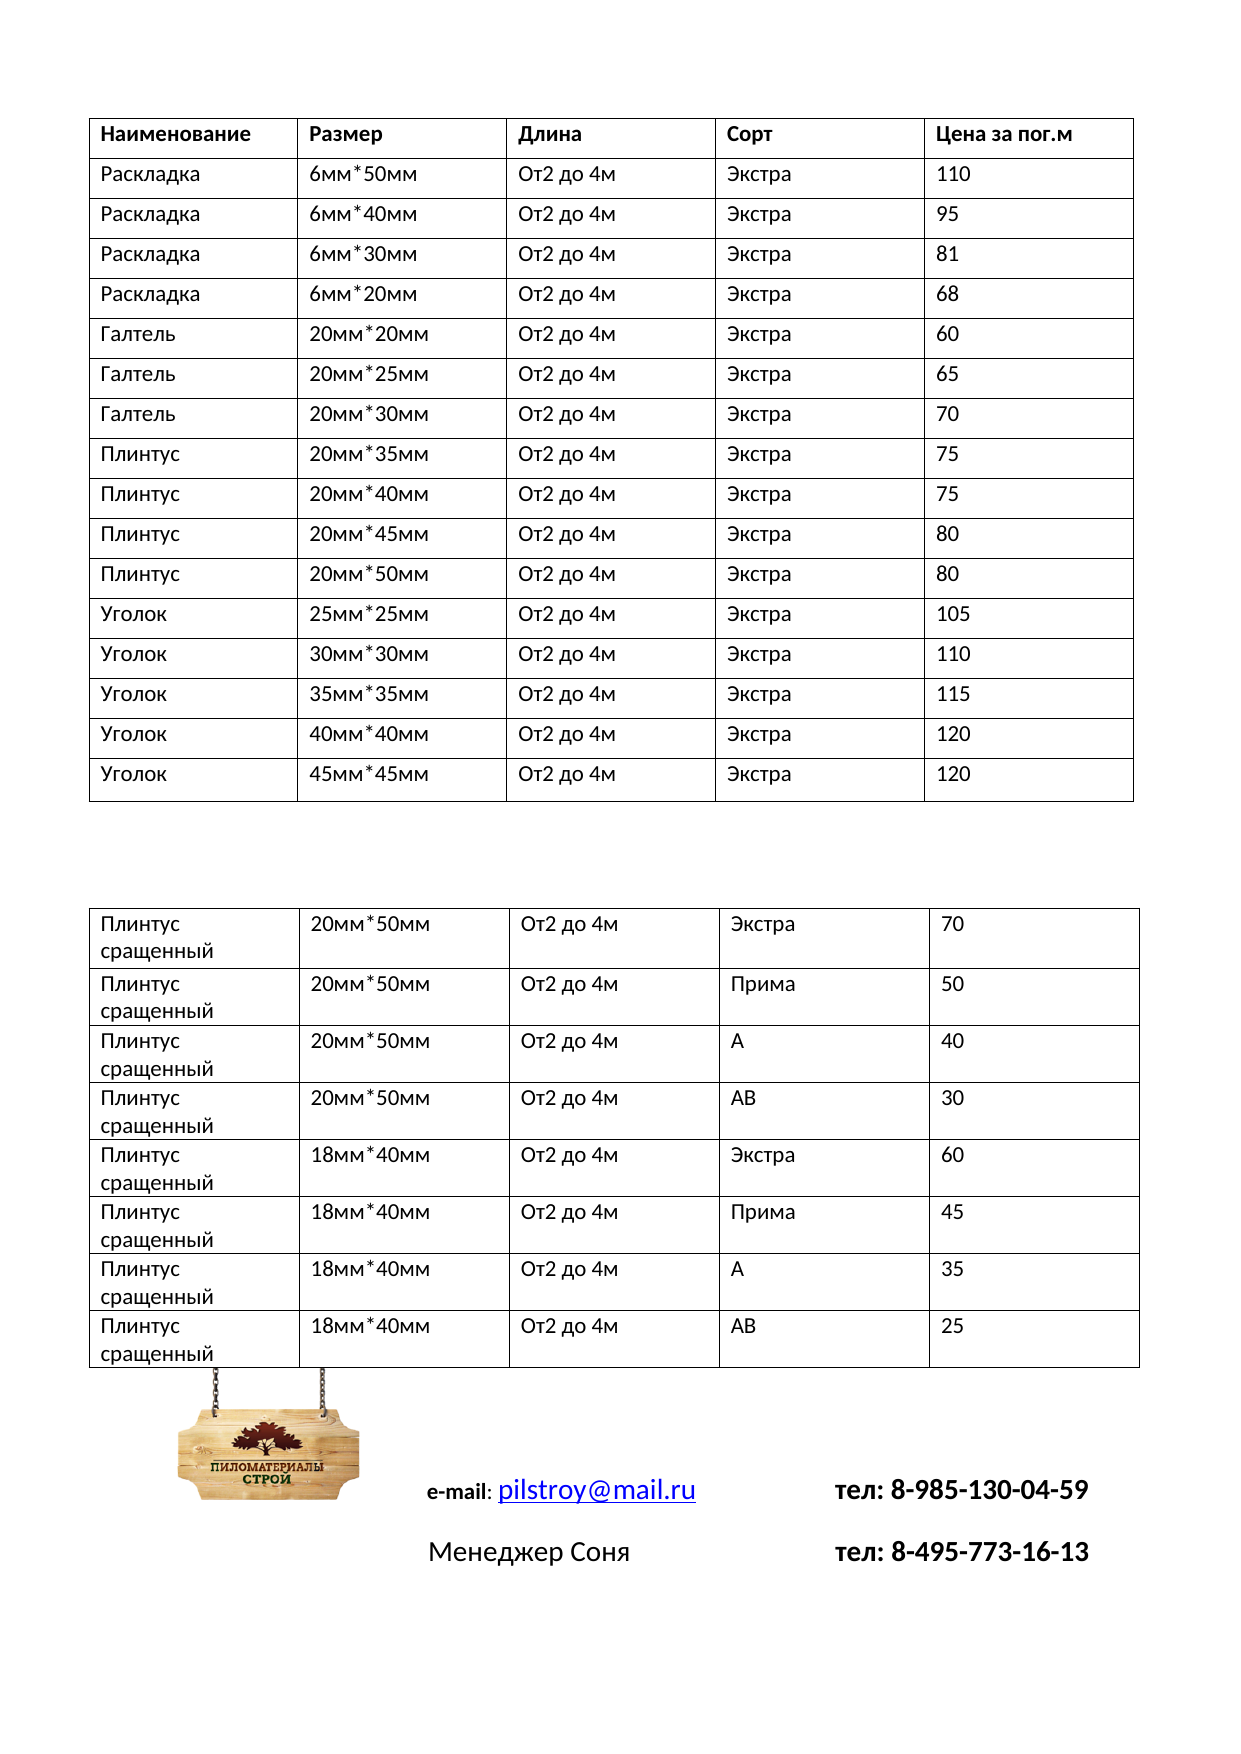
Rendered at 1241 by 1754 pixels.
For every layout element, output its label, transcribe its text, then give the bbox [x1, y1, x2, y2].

table_cell От2 до 4м [510, 1140, 719, 1196]
table_header Экстра [720, 909, 929, 968]
table_cell 65 [925, 359, 1133, 398]
table_cell Экстра [716, 599, 924, 638]
table_cell Раскладка [90, 159, 297, 198]
table_cell Уголок [90, 639, 297, 678]
table_cell 35мм*35мм [298, 679, 506, 718]
table_cell Плинтус [90, 559, 297, 598]
table_cell Галтель [90, 319, 297, 358]
table_cell 68 [925, 279, 1133, 318]
table_cell Раскладка [90, 279, 297, 318]
table_cell Экстра [716, 319, 924, 358]
table_cell Прима [720, 969, 929, 1025]
table_cell От2 до 4м [507, 359, 715, 398]
table_cell От2 до 4м [507, 479, 715, 518]
table_cell Плинтус сращенный [90, 1197, 299, 1253]
table_cell 60 [930, 1140, 1139, 1196]
table_cell От2 до 4м [507, 519, 715, 558]
table_cell 20мм*20мм [298, 319, 506, 358]
table_cell Экстра [716, 719, 924, 758]
table_header 70 [930, 909, 1139, 968]
table_cell 80 [925, 519, 1133, 558]
table_cell Уголок [90, 599, 297, 638]
table_cell От2 до 4м [507, 399, 715, 438]
table_cell 20мм*50мм [300, 1083, 509, 1139]
table_cell Экстра [716, 399, 924, 438]
table_cell А [720, 1026, 929, 1082]
table_cell 110 [925, 159, 1133, 198]
table_cell 20мм*50мм [300, 969, 509, 1025]
table_cell От2 до 4м [507, 159, 715, 198]
table_cell От2 до 4м [510, 1197, 719, 1253]
table_cell 6мм*50мм [298, 159, 506, 198]
table_cell 60 [925, 319, 1133, 358]
table_cell 40мм*40мм [298, 719, 506, 758]
table_cell От2 до 4м [507, 199, 715, 238]
table_cell 20мм*30мм [298, 399, 506, 438]
table_cell 6мм*30мм [298, 239, 506, 278]
table_header Размер [298, 119, 506, 158]
table_cell АВ [720, 1311, 929, 1367]
table_cell Плинтус сращенный [90, 1311, 299, 1367]
table_cell Экстра [716, 199, 924, 238]
table_cell 18мм*40мм [300, 1311, 509, 1367]
table_cell 18мм*40мм [300, 1197, 509, 1253]
text Менеджер Соня тел: 8-495-773-16-13 [177, 1533, 1152, 1568]
table_cell От2 до 4м [510, 1026, 719, 1082]
table_cell 115 [925, 679, 1133, 718]
table_cell Экстра [716, 519, 924, 558]
table_cell От2 до 4м [507, 439, 715, 478]
table_cell 120 [925, 719, 1133, 758]
table_header Наименование [90, 119, 297, 158]
table_cell От2 до 4м [507, 599, 715, 638]
table_cell Экстра [716, 279, 924, 318]
picture [177, 1368, 360, 1500]
table_cell АВ [720, 1083, 929, 1139]
table_cell От2 до 4м [507, 679, 715, 718]
table_cell Плинтус [90, 439, 297, 478]
table_cell От2 до 4м [507, 279, 715, 318]
table_cell Раскладка [90, 199, 297, 238]
table_cell 45мм*45мм [298, 759, 506, 801]
table_cell Галтель [90, 359, 297, 398]
table_cell Уголок [90, 759, 297, 801]
table_cell От2 до 4м [510, 1311, 719, 1367]
table_cell Экстра [716, 359, 924, 398]
table_cell 40 [930, 1026, 1139, 1082]
table_cell Раскладка [90, 239, 297, 278]
table_cell 35 [930, 1254, 1139, 1310]
table_cell Прима [720, 1197, 929, 1253]
table_cell От2 до 4м [507, 719, 715, 758]
table_cell Экстра [716, 479, 924, 518]
table_cell 25мм*25мм [298, 599, 506, 638]
table_cell 20мм*50мм [298, 559, 506, 598]
table_cell Плинтус сращенный [90, 969, 299, 1025]
table_cell Экстра [716, 159, 924, 198]
table_cell Экстра [716, 559, 924, 598]
table_cell 20мм*40мм [298, 479, 506, 518]
table_cell 20мм*45мм [298, 519, 506, 558]
table_cell 120 [925, 759, 1133, 801]
table_header Длина [507, 119, 715, 158]
table_cell От2 до 4м [507, 239, 715, 278]
table_cell 105 [925, 599, 1133, 638]
table_cell 30 [930, 1083, 1139, 1139]
table_cell Плинтус сращенный [90, 1083, 299, 1139]
table_cell 70 [925, 399, 1133, 438]
table_cell Плинтус сращенный [90, 1254, 299, 1310]
table_cell 20мм*50мм [300, 1026, 509, 1082]
table_cell 30мм*30мм [298, 639, 506, 678]
table_cell 6мм*40мм [298, 199, 506, 238]
table_cell А [720, 1254, 929, 1310]
table_cell Уголок [90, 719, 297, 758]
table_cell 75 [925, 479, 1133, 518]
table_cell Экстра [716, 239, 924, 278]
table_cell 18мм*40мм [300, 1140, 509, 1196]
table_cell 81 [925, 239, 1133, 278]
text e-mail: pilstroy@mail.ru тел: 8-985-130-04-59 [177, 1368, 1152, 1507]
table_cell 45 [930, 1197, 1139, 1253]
table_cell От2 до 4м [507, 559, 715, 598]
table_cell Экстра [716, 759, 924, 801]
table_cell Плинтус сращенный [90, 1140, 299, 1196]
table_cell От2 до 4м [507, 639, 715, 678]
table_header Плинтус сращенный [90, 909, 299, 968]
table_cell От2 до 4м [510, 1254, 719, 1310]
table_cell 50 [930, 969, 1139, 1025]
table_cell 20мм*35мм [298, 439, 506, 478]
table_cell 110 [925, 639, 1133, 678]
table_cell Экстра [720, 1140, 929, 1196]
table_cell От2 до 4м [510, 969, 719, 1025]
table_cell 80 [925, 559, 1133, 598]
table_cell 18мм*40мм [300, 1254, 509, 1310]
table_header Сорт [716, 119, 924, 158]
table_cell От2 до 4м [507, 759, 715, 801]
table_cell Уголок [90, 679, 297, 718]
table_cell От2 до 4м [510, 1083, 719, 1139]
table_cell Плинтус [90, 479, 297, 518]
table_cell Экстра [716, 639, 924, 678]
table_cell Плинтус [90, 519, 297, 558]
table_cell Экстра [716, 679, 924, 718]
table_cell 95 [925, 199, 1133, 238]
table_cell От2 до 4м [507, 319, 715, 358]
table_cell 25 [930, 1311, 1139, 1367]
table_header Цена за пог.м [925, 119, 1133, 158]
table_cell Галтель [90, 399, 297, 438]
table_cell Экстра [716, 439, 924, 478]
table_cell 20мм*25мм [298, 359, 506, 398]
table_cell 75 [925, 439, 1133, 478]
table_cell 6мм*20мм [298, 279, 506, 318]
table_header 20мм*50мм [300, 909, 509, 968]
table_header От2 до 4м [510, 909, 719, 968]
table_cell Плинтус сращенный [90, 1026, 299, 1082]
